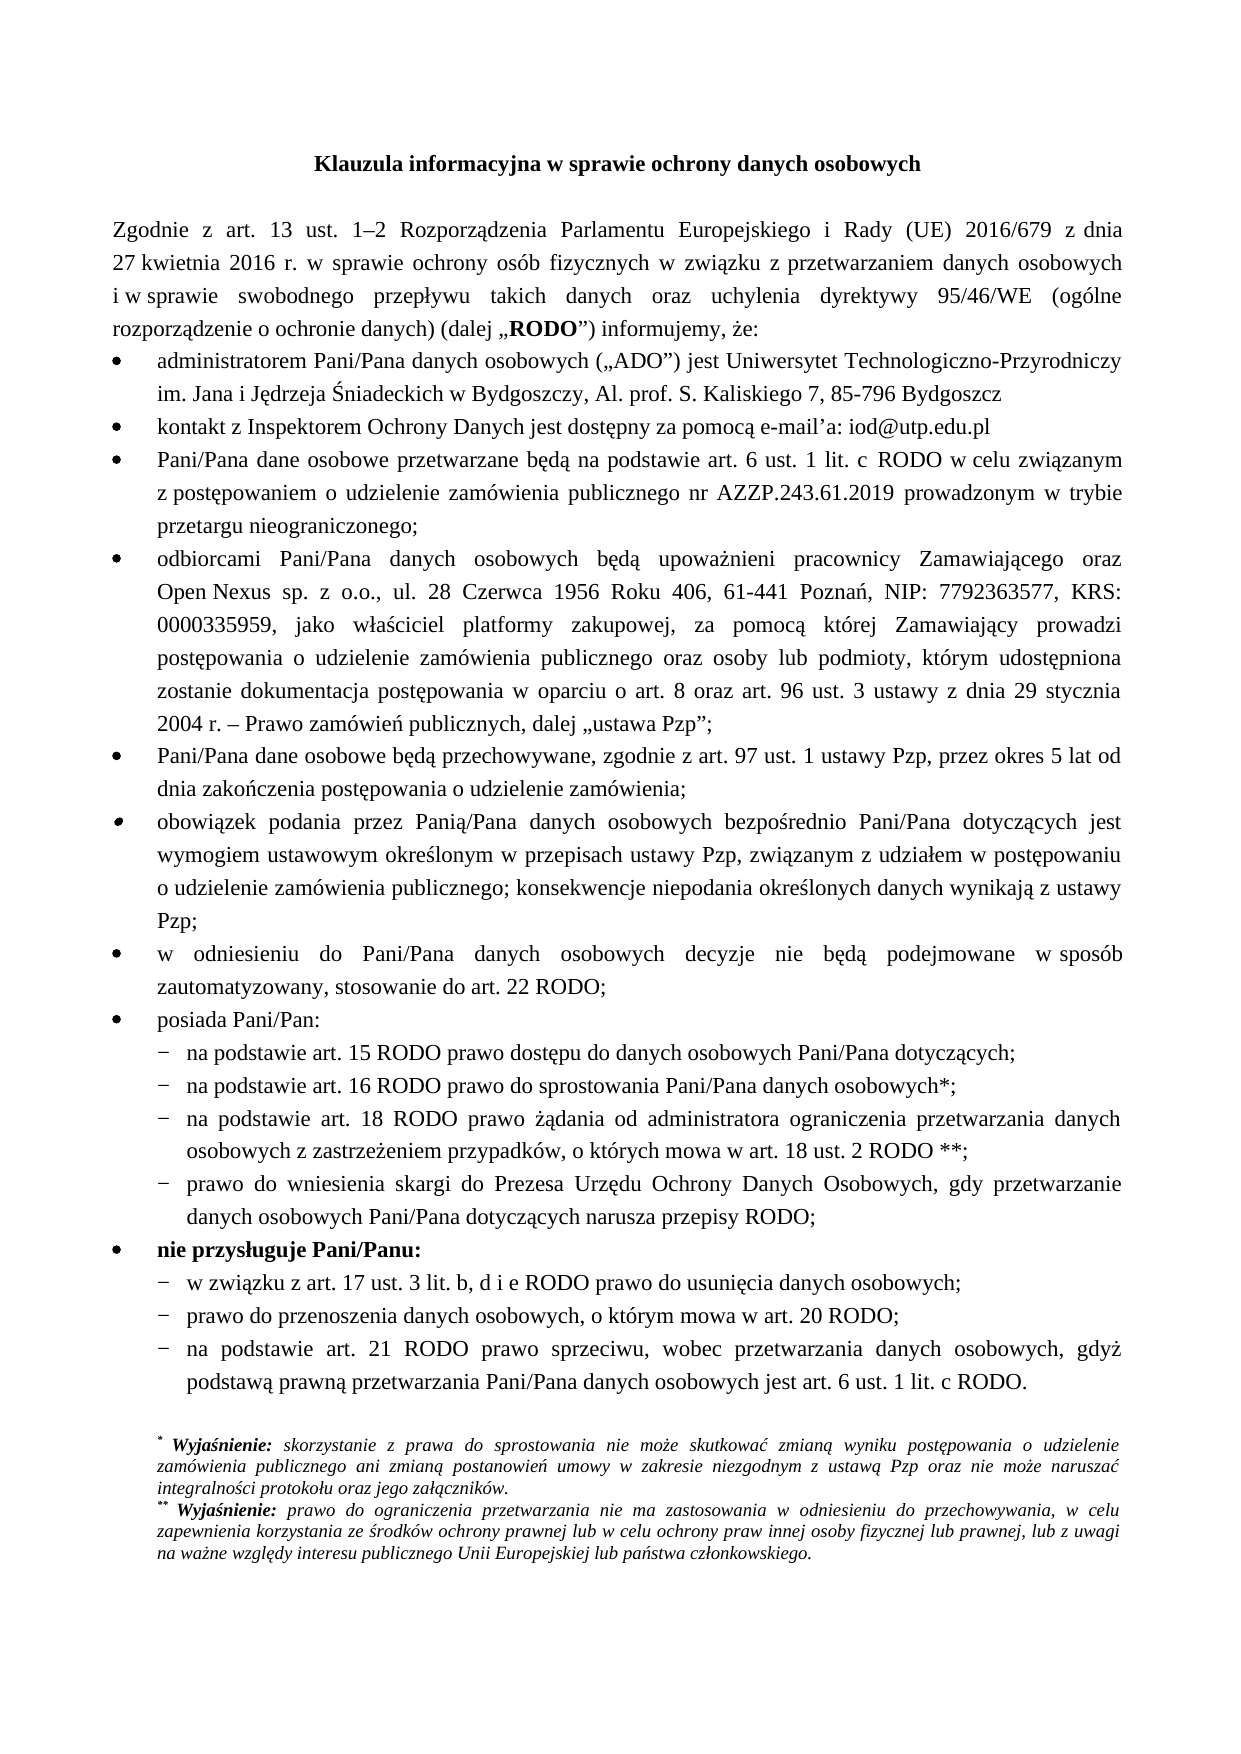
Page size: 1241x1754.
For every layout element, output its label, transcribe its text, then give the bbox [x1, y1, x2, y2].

list na podstawie art. 18 RODO prawo żądania od administratora ograniczenia przetwarzania danych osobowych z zastrzeżeniem przypadków, o których mowa w art. 18 ust. 2 RODO **; [157, 1104, 1123, 1164]
list na podstawie art. 16 RODO prawo do sprostowania Pani/Pana danych osobowych*; [157, 1072, 1123, 1098]
list prawo do przenoszenia danych osobowych, o którym mowa w art. 20 RODO; [157, 1302, 1123, 1328]
list Pani/Pana dane osobowe będą przechowywane, zgodnie z art. 97 ust. 1 ustawy Pzp, przez okres 5 lat od dnia zakończenia postępowania o udzielenie zamówienia; [112, 742, 1123, 802]
list kontakt z Inspektorem Ochrony Danych jest dostępny za pomocą e-mail’a: iod@utp.edu.pl [112, 413, 1123, 440]
list Pani/Pana dane osobowe przetwarzane będą na podstawie art. 6 ust. 1 lit. c RODO w celu związanym z postępowaniem o udzielenie zamówienia publicznego nr AZZP.243.61.2019 prowadzonym w trybie przetargu nieograniczonego; [112, 446, 1123, 538]
text Klauzula informacyjna w sprawie ochrony danych osobowych [112, 150, 1123, 176]
list w związku z art. 17 ust. 3 lit. b, d i e RODO prawo do usunięcia danych osobowych; [157, 1269, 1123, 1296]
list nie przysługuje Pani/Panu: [112, 1236, 1123, 1263]
list obowiązek podania przez Panią/Pana danych osobowych bezpośrednio Pani/Pana dotyczących jest wymogiem ustawowym określonym w przepisach ustawy Pzp, związanym z udziałem w postępowaniu o udzielenie zamówienia publicznego; konsekwencje niepodania określonych danych wynikają z ustawy Pzp; [112, 808, 1123, 933]
list administratorem Pani/Pana danych osobowych („ADO”) jest Uniwersytet Technologiczno-Przyrodniczy im. Jana i Jędrzeja Śniadeckich w Bydgoszczy, Al. prof. S. Kaliskiego 7, 85-796 Bydgoszcz [112, 347, 1123, 407]
text * Wyjaśnienie: skorzystanie z prawa do sprostowania nie może skutkować zmianą wyniku postępowania o udzielenie zamówienia publicznego ani zmianą postanowień umowy w zakresie niezgodnym z ustawą Pzp oraz nie może naruszać integralności protokołu oraz jego załączników. [157, 1434, 1123, 1498]
list na podstawie art. 21 RODO prawo sprzeciwu, wobec przetwarzania danych osobowych, gdyż podstawą prawną przetwarzania Pani/Pana danych osobowych jest art. 6 ust. 1 lit. c RODO. [157, 1335, 1123, 1394]
list w odniesieniu do Pani/Pana danych osobowych decyzje nie będą podejmowane w sposób zautomatyzowany, stosowanie do art. 22 RODO; [112, 940, 1123, 999]
list na podstawie art. 15 RODO prawo dostępu do danych osobowych Pani/Pana dotyczących; [157, 1039, 1123, 1065]
list posiada Pani/Pan: [112, 1006, 1123, 1032]
text ** Wyjaśnienie: prawo do ograniczenia przetwarzania nie ma zastosowania w odniesieniu do przechowywania, w celu zapewnienia korzystania ze środków ochrony prawnej lub w celu ochrony praw innej osoby fizycznej lub prawnej, lub z uwagi na ważne względy interesu publicznego Unii Europejskiej lub państwa członkowskiego. [157, 1498, 1123, 1563]
text Zgodnie z art. 13 ust. 1–2 Rozporządzenia Parlamentu Europejskiego i Rady (UE) 2016/679 z dnia 27 kwietnia 2016 r. w sprawie ochrony osób fizycznych w związku z przetwarzaniem danych osobowych i w sprawie swobodnego przepływu takich danych oraz uchylenia dyrektywy 95/46/WE (ogólne rozporządzenie o ochronie danych) (dalej „RODO”) informujemy, że: [112, 216, 1123, 341]
list odbiorcami Pani/Pana danych osobowych będą upoważnieni pracownicy Zamawiającego oraz Open Nexus sp. z o.o., ul. 28 Czerwca 1956 Roku 406, 61-441 Poznań, NIP: 7792363577, KRS: 0000335959, jako właściciel platformy zakupowej, za pomocą której Zamawiający prowadzi postępowania o udzielenie zamówienia publicznego oraz osoby lub podmioty, którym udostępniona zostanie dokumentacja postępowania w oparciu o art. 8 oraz art. 96 ust. 3 ustawy z dnia 29 stycznia 2004 r. – Prawo zamówień publicznych, dalej „ustawa Pzp”; [112, 545, 1123, 736]
list prawo do wniesienia skargi do Prezesa Urzędu Ochrony Danych Osobowych, gdy przetwarzanie danych osobowych Pani/Pana dotyczących narusza przepisy RODO; [157, 1170, 1123, 1230]
